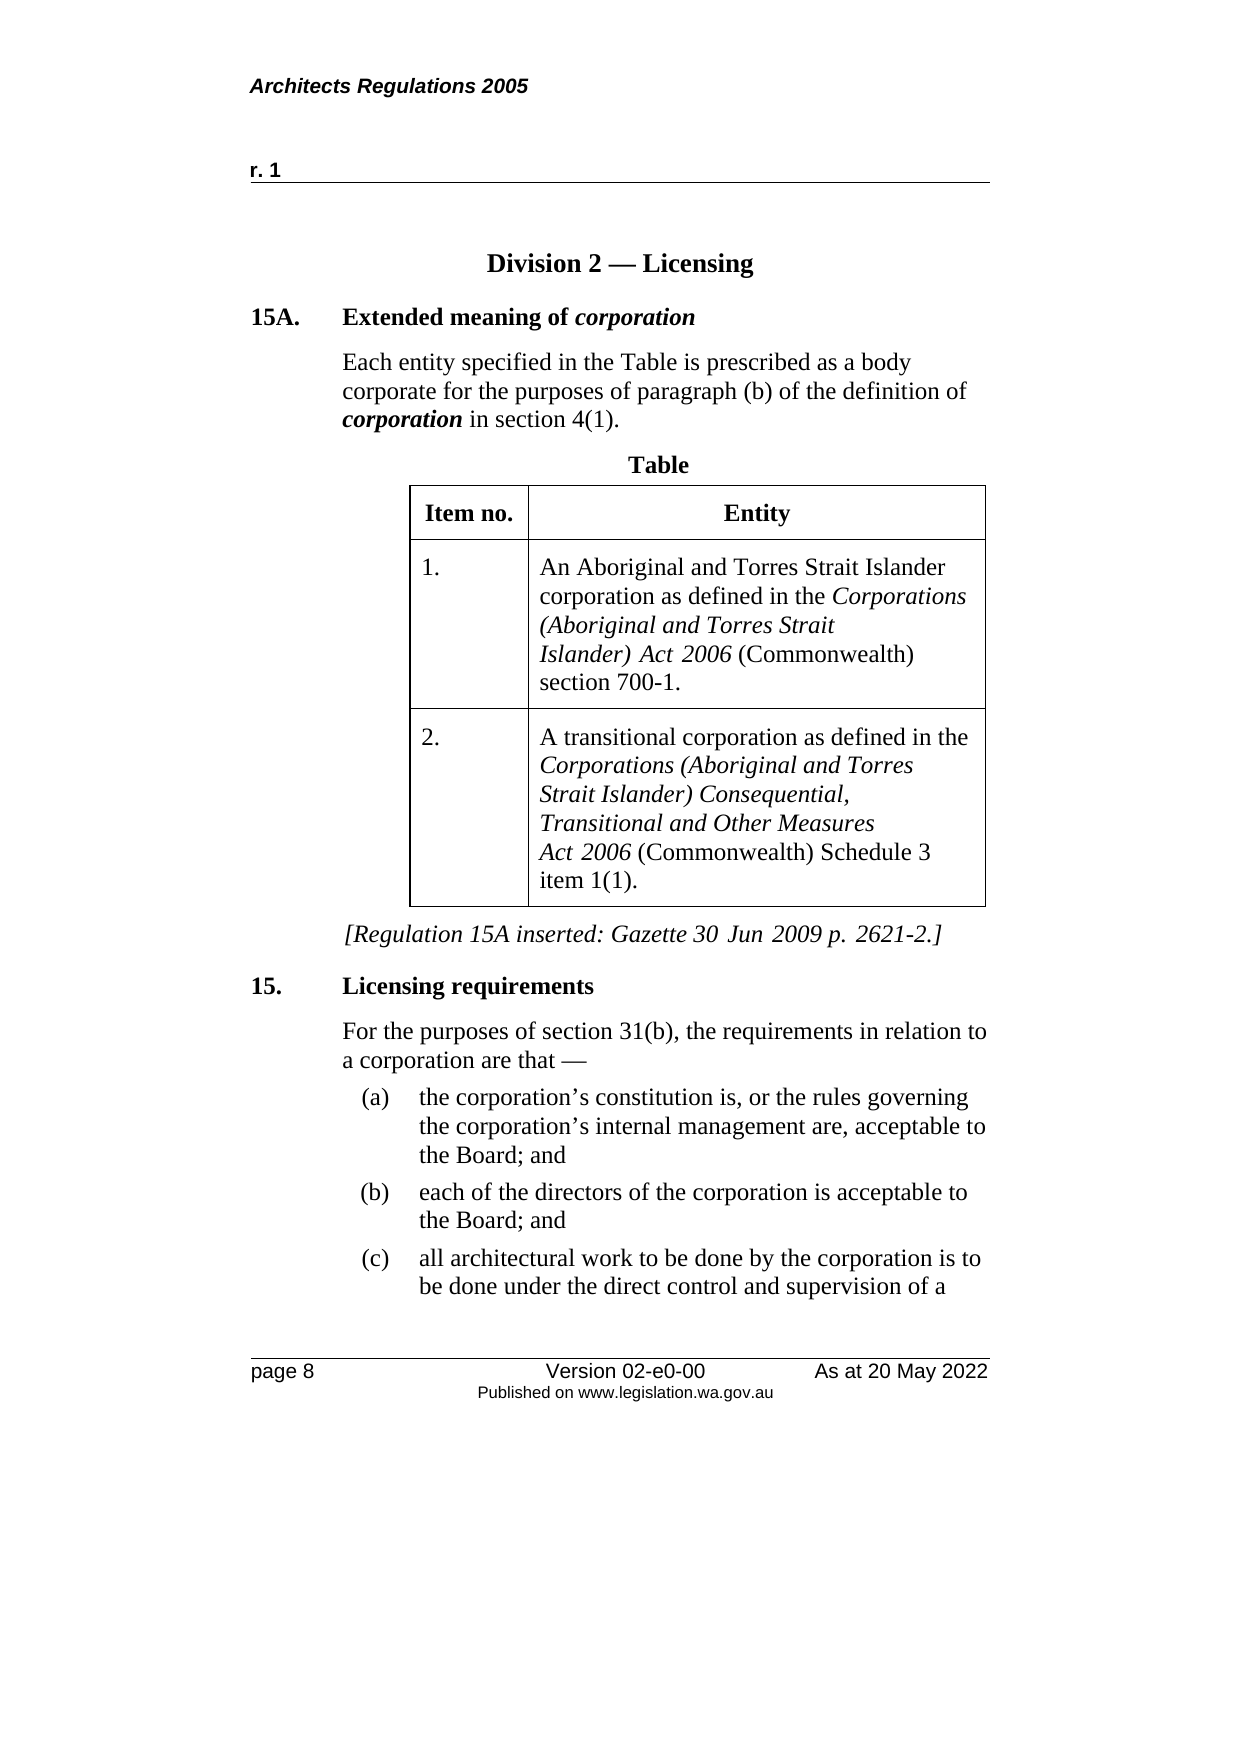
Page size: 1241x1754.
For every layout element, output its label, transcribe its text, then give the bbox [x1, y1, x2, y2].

table_cell 2. [411, 709, 528, 906]
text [251, 1243, 990, 1300]
table_header Entity [529, 486, 985, 539]
text For the purposes of section 31(b), the requirements in relation to a corporation are that — [251, 1016, 990, 1074]
text (a) the corporation’s constitution is, or the rules governing the corporation’s internal management are, acceptable to the Board; and [251, 1082, 990, 1168]
subtitle Division 2 — Licensing [251, 247, 990, 279]
table_cell An Aboriginal and Torres Strait Islander corporation as defined in the Corporations (Aboriginal and Torres Strait Islander) Act 2006 (Commonwealth) section 700-1. [529, 540, 985, 708]
table_header Item no. [411, 486, 528, 539]
subtitle 15. Licensing requirements [251, 971, 990, 1000]
text Each entity specified in the Table is prescribed as a body corporate for the purposes of paragraph (b) of the definition of corporation in section 4(1). [251, 347, 990, 433]
subtitle Table [342, 450, 975, 479]
table_cell A transitional corporation as defined in the Corporations (Aboriginal and Torres Strait Islander) Consequential, Transitional and Other Measures Act 2006 (Commonwealth) Schedule 3 item 1(1). [529, 709, 985, 906]
text [Regulation 15A inserted: Gazette 30 Jun 2009 p. 2621-2.] [251, 919, 990, 948]
text (b) each of the directors of the corporation is acceptable to the Board; and [251, 1177, 990, 1234]
subtitle 15A. Extended meaning of corporation [251, 302, 990, 330]
table_cell 1. [411, 540, 528, 708]
